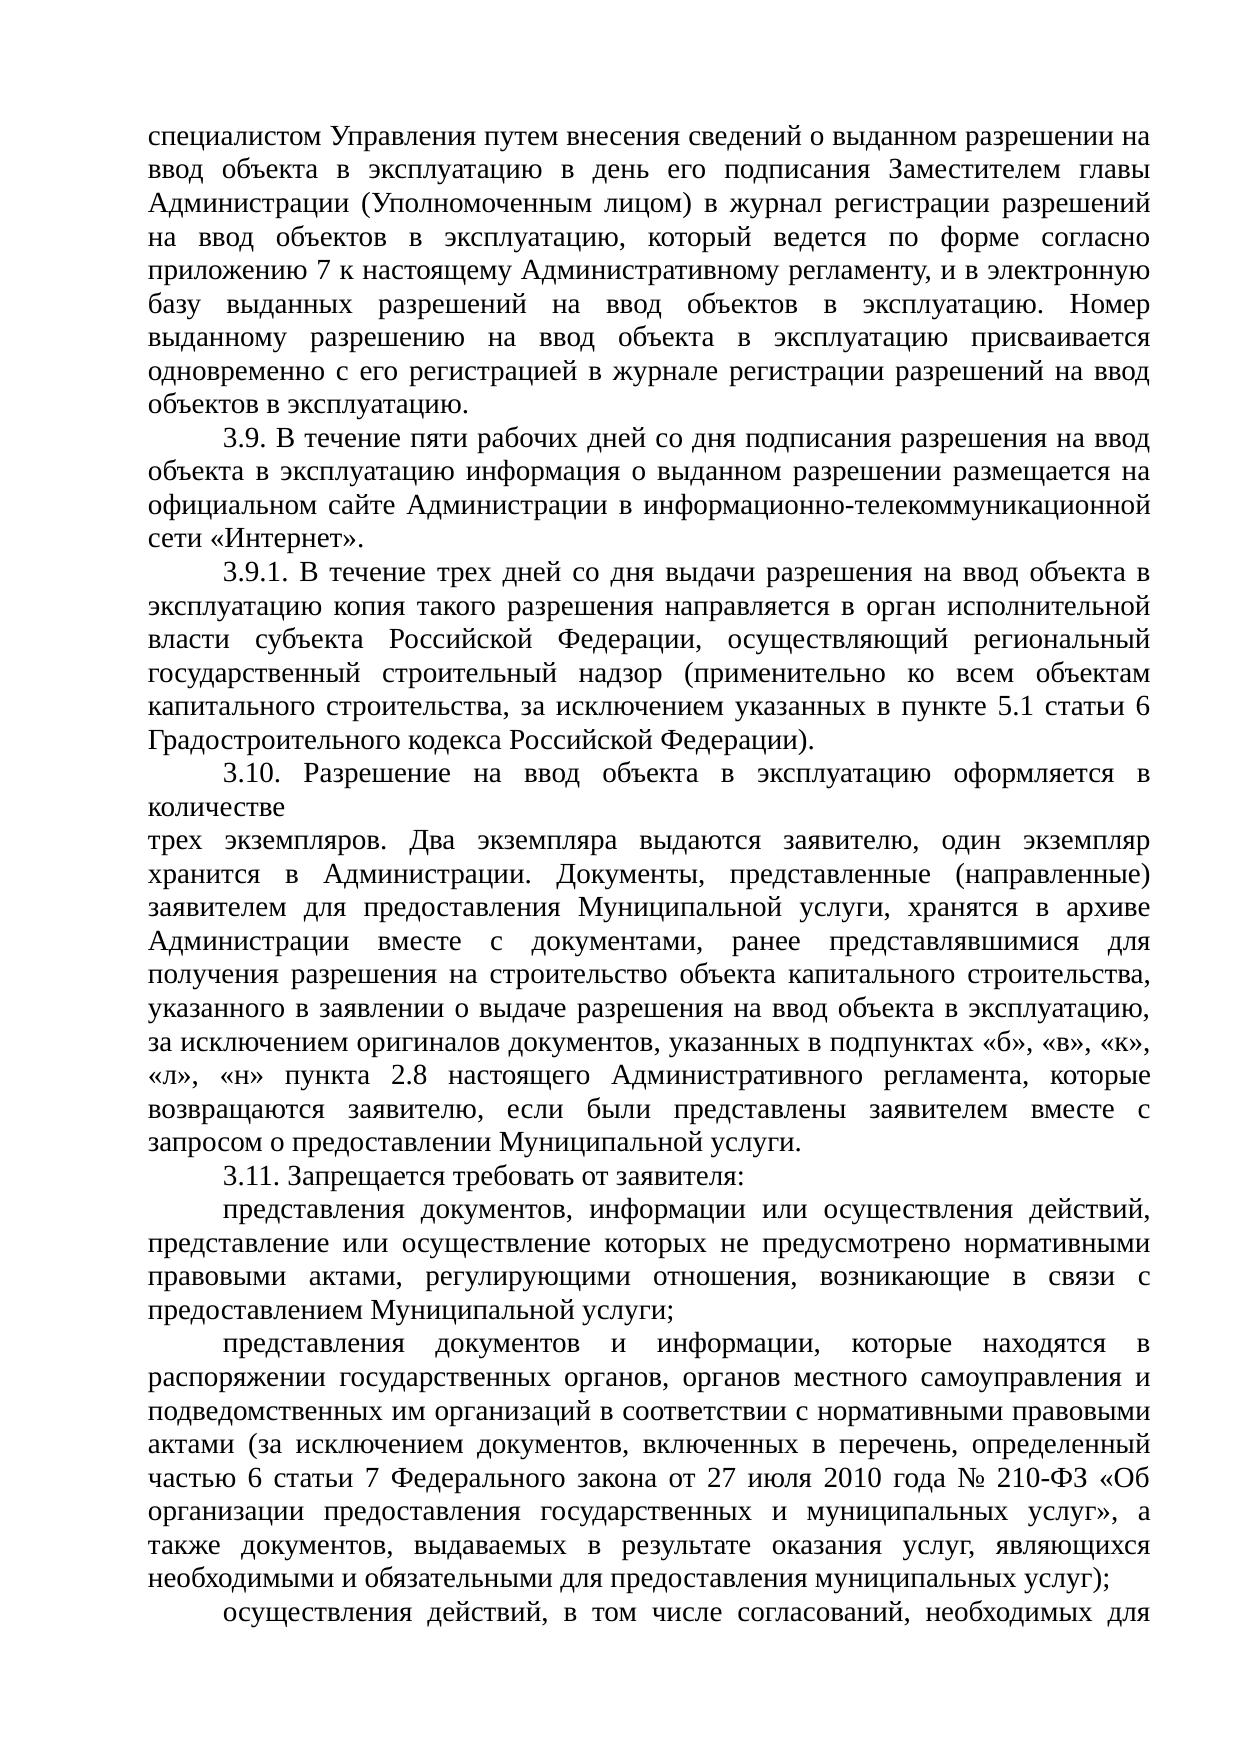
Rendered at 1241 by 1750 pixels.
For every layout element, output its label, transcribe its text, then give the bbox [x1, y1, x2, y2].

text представления документов и информации, которые находятся в распоряжении государственных органов, органов местного самоуправления и подведомственных им организаций в соответствии с нормативными правовыми актами (за исключением документов, включенных в перечень, определенный частью 6 статьи 7 Федерального закона от 27 июля 2010 года № 210-ФЗ «Об организации предоставления государственных и муниципальных услуг», а также документов, выдаваемых в результате оказания услуг, являющихся необходимыми и обязательными для предоставления муниципальных услуг); [148, 1326, 1152, 1594]
text трех экземпляров. Два экземпляра выдаются заявителю, один экземпляр хранится в Администрации. Документы, представленные (направленные) заявителем для предоставления Муниципальной услуги, хранятся в архиве Администрации вместе с документами, ранее представлявшимися для получения разрешения на строительство объекта капитального строительства, указанного в заявлении о выдаче разрешения на ввод объекта в эксплуатацию, за исключением оригиналов документов, указанных в подпунктах «б», «в», «к», «л», «н» пункта 2.8 настоящего Административного регламента, которые возвращаются заявителю, если были представлены заявителем вместе с запросом о предоставлении Муниципальной услуги. [148, 822, 1152, 1158]
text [148, 118, 1152, 420]
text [148, 1594, 1152, 1627]
text 3.9.1. В течение трех дней со дня выдачи разрешения на ввод объекта в эксплуатацию копия такого разрешения направляется в орган исполнительной власти субъекта Российской Федерации, осуществляющий региональный государственный строительный надзор (применительно ко всем объектам капитального строительства, за исключением указанных в пункте 5.1 статьи 6 Градостроительного кодекса Российской Федерации). [148, 554, 1152, 755]
text представления документов, информации или осуществления действий, представление или осуществление которых не предусмотрено нормативными правовыми актами, регулирующими отношения, возникающие в связи с предоставлением Муниципальной услуги; [148, 1191, 1152, 1326]
text 3.10. Разрешение на ввод объекта в эксплуатацию оформляется в количестве [148, 755, 1152, 822]
text 3.9. В течение пяти рабочих дней со дня подписания разрешения на ввод объекта в эксплуатацию информация о выданном разрешении размещается на официальном сайте Администрации в информационно-телекоммуникационной сети «Интернет». [148, 420, 1152, 554]
text 3.11. Запрещается требовать от заявителя: [148, 1158, 1152, 1191]
